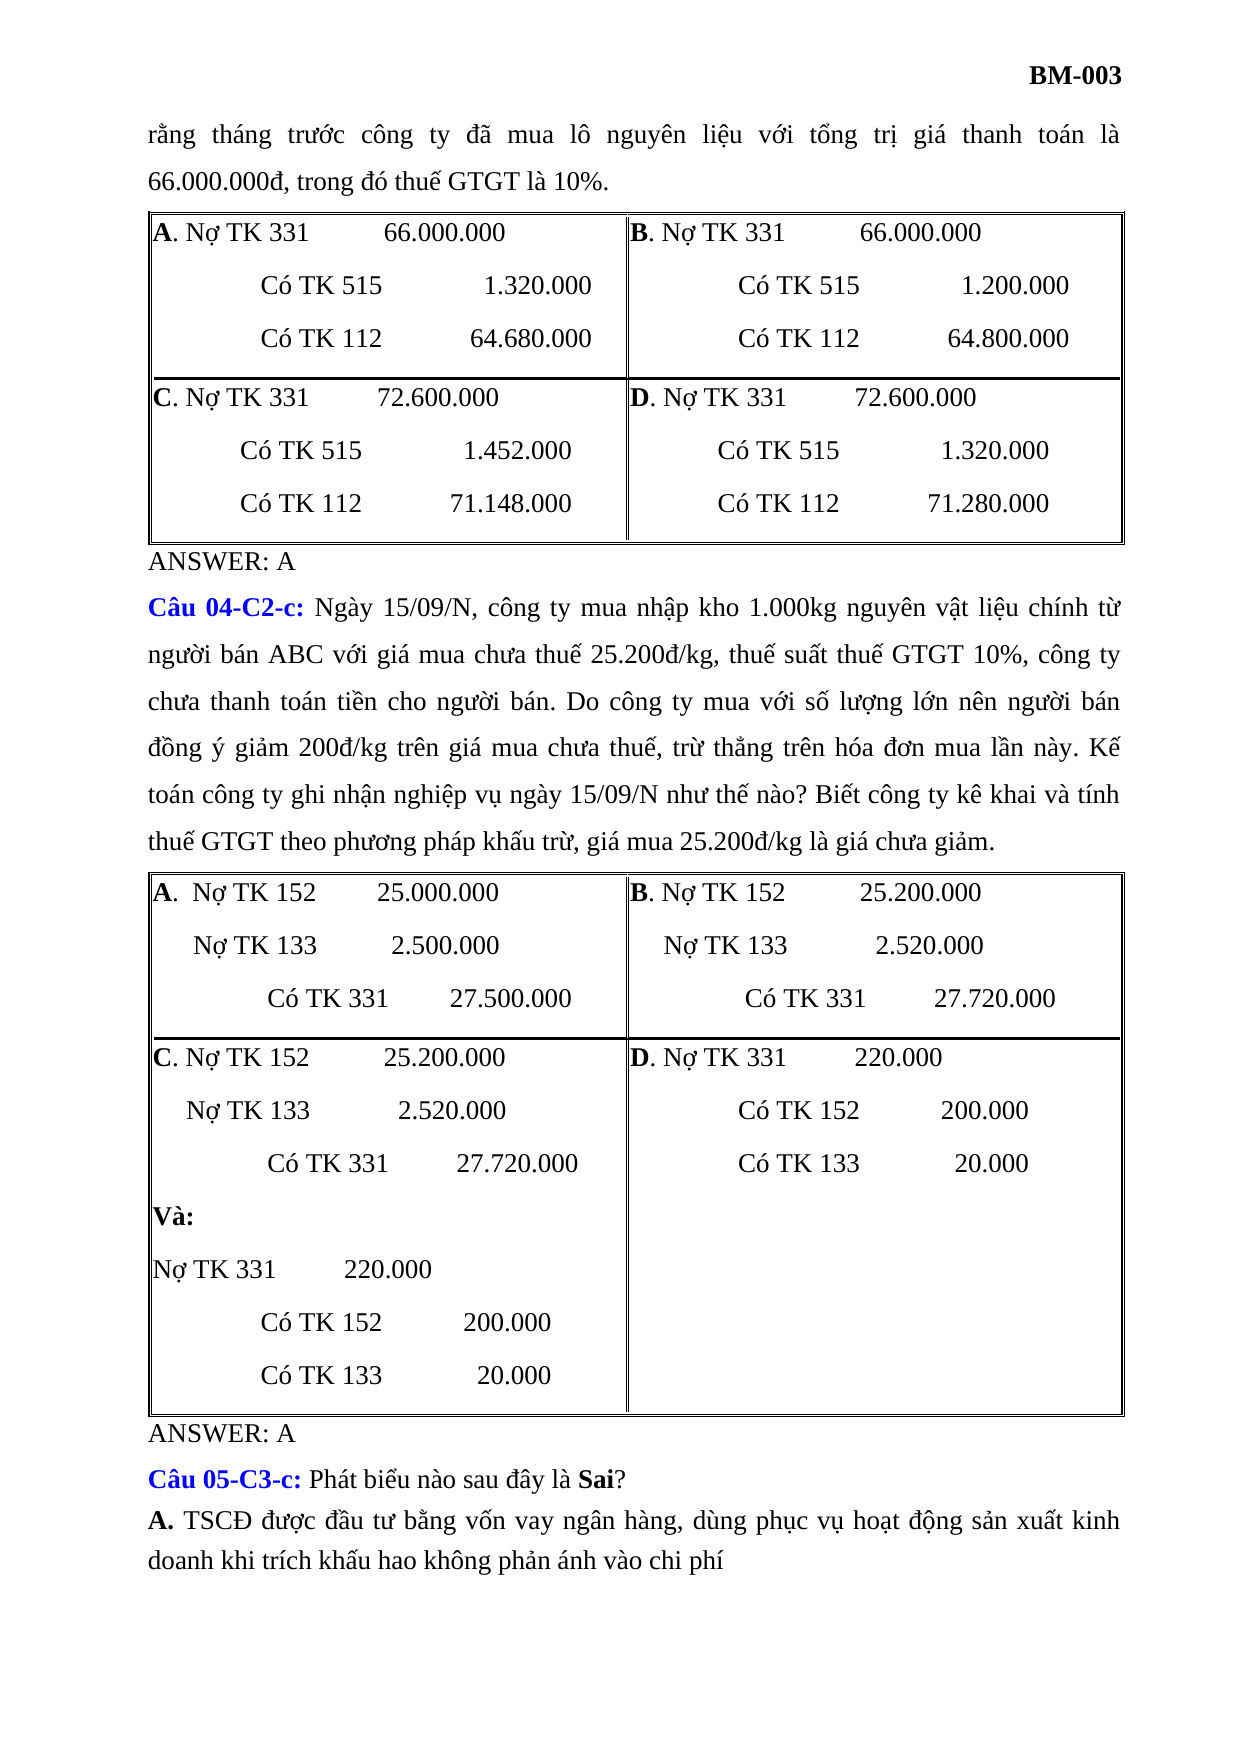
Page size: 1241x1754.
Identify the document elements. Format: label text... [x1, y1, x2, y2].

text A. TSCĐ được đầu tư bằng vốn vay ngân hàng, dùng phục vụ hoạt động sản xuất kinh doanh khi trích khấu hao không phản ánh vào chi phí [148, 1504, 1122, 1575]
table_cell C. Nợ TK 331 72.600.000 Có TK 515 1.452.000 Có TK 112 71.148.000 [152, 377, 627, 542]
table_header B. Nợ TK 331 66.000.000 Có TK 515 1.200.000 Có TK 112 64.800.000 [628, 215, 1121, 377]
table_cell D. Nợ TK 331 72.600.000 Có TK 515 1.320.000 Có TK 112 71.280.000 [628, 377, 1121, 542]
table_cell D. Nợ TK 331 220.000 Có TK 152 200.000 Có TK 133 20.000 [628, 1037, 1121, 1413]
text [148, 118, 1122, 196]
text Câu 04-C2-c: Ngày 15/09/N, công ty mua nhập kho 1.000kg nguyên vật liệu chính từ người bán ABC với giá mua chưa thuế 25.200đ/kg, thuế suất thuế GTGT 10%, công ty chưa thanh toán tiền cho người bán. Do công ty mua với số lượng lớn nên người bán đồng ý giảm 200đ/kg trên giá mua chưa thuế, trừ thẳng trên hóa đơn mua lần này. Kế toán công ty ghi nhận nghiệp vụ ngày 15/09/N như thế nào? Biết công ty kê khai và tính thuế GTGT theo phương pháp khấu trừ, giá mua 25.200đ/kg là giá chưa giảm. [148, 592, 1122, 856]
text Câu 05-C3-c: Phát biểu nào sau đây là Sai? [148, 1463, 1122, 1494]
table_header A. Nợ TK 331 66.000.000 Có TK 515 1.320.000 Có TK 112 64.680.000 [152, 215, 627, 377]
table_header B. Nợ TK 152 25.200.000 Nợ TK 133 2.520.000 Có TK 331 27.720.000 [628, 875, 1121, 1037]
table_cell C. Nợ TK 152 25.200.000 Nợ TK 133 2.520.000 Có TK 331 27.720.000 Và: Nợ TK 331 220.000 Có TK 152 200.000 Có TK 133 20.000 [152, 1037, 627, 1413]
text ANSWER: A [148, 1417, 1122, 1448]
text ANSWER: A [148, 545, 1122, 576]
table_header A. Nợ TK 152 25.000.000 Nợ TK 133 2.500.000 Có TK 331 27.500.000 [152, 875, 627, 1037]
